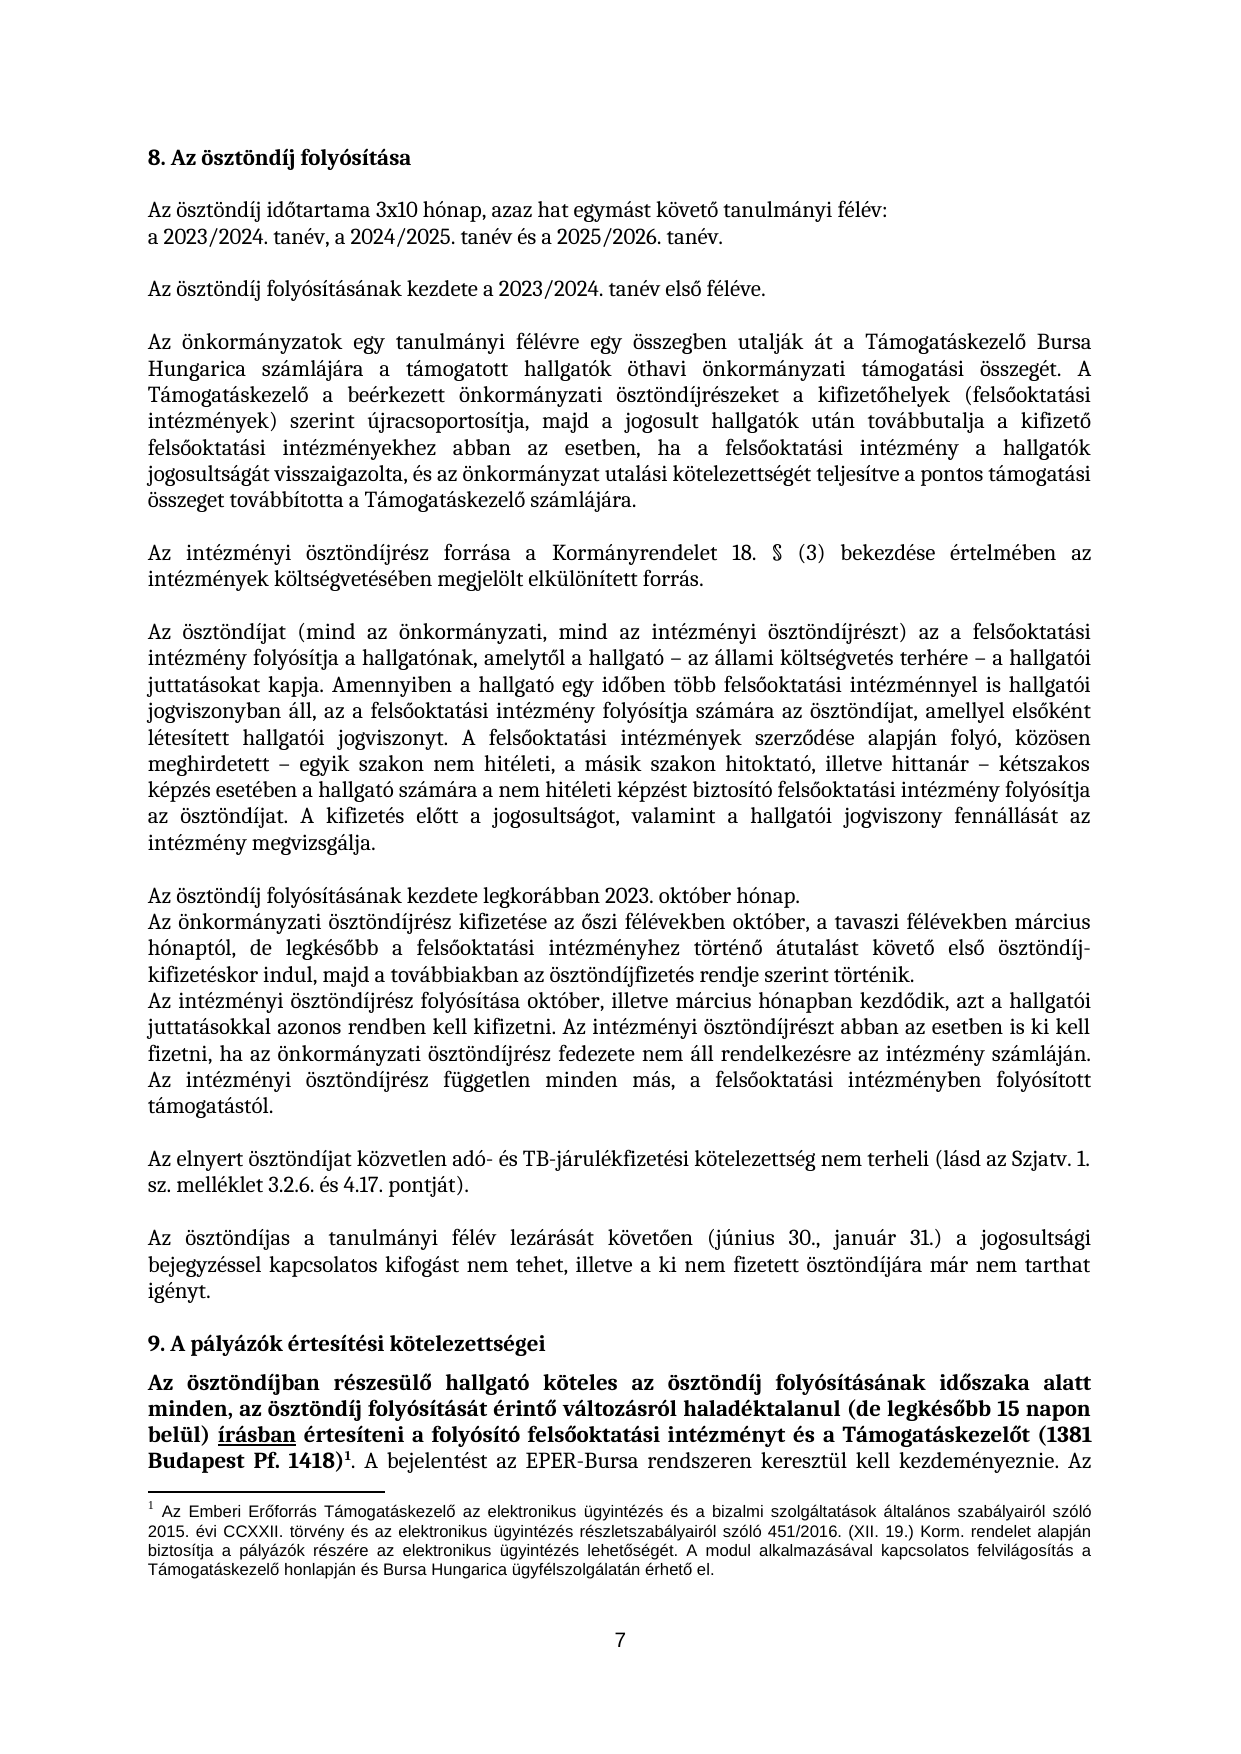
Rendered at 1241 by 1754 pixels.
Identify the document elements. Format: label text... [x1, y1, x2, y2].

text Az ösztöndíj időtartama 3x10 hónap, azaz hat egymást követő tanulmányi félév: [148, 197, 1092, 223]
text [148, 1369, 1092, 1475]
text Az ösztöndíjas a tanulmányi félév lezárását követően (június 30., január 31.) a jogosultsági bejegyzéssel kapcsolatos kifogást nem tehet, illetve a ki nem fizetett ösztöndíjára már nem tarthat igényt. [148, 1225, 1092, 1304]
text a 2023/2024. tanév, a 2024/2025. tanév és a 2025/2026. tanév. [148, 223, 1092, 250]
text Az intézményi ösztöndíjrész folyósítása október, illetve március hónapban kezdődik, azt a hallgatói juttatásokkal azonos rendben kell kifizetni. Az intézményi ösztöndíjrészt abban az esetben is ki kell fizetni, ha az önkormányzati ösztöndíjrész fedezete nem áll rendelkezésre az intézmény számláján. Az intézményi ösztöndíjrész független minden más, a felsőoktatási intézményben folyósított támogatástól. [148, 988, 1092, 1119]
text 9. A pályázók értesítési kötelezettségei [148, 1330, 1092, 1357]
text Az ösztöndíj folyósításának kezdete legkorábban 2023. október hónap. [148, 882, 1092, 909]
text Az elnyert ösztöndíjat közvetlen adó- és TB-járulékfizetési kötelezettség nem terheli (lásd az Szjatv. 1. sz. melléklet 3.2.6. és 4.17. pontját). [148, 1146, 1092, 1199]
text Az önkormányzatok egy tanulmányi félévre egy összegben utalják át a Támogatáskezelő Bursa Hungarica számlájára a támogatott hallgatók öthavi önkormányzati támogatási összegét. A Támogatáskezelő a beérkezett önkormányzati ösztöndíjrészeket a kifizetőhelyek (felsőoktatási intézmények) szerint újracsoportosítja, majd a jogosult hallgatók után továbbutalja a kifizető felsőoktatási intézményekhez abban az esetben, ha a felsőoktatási intézmény a hallgatók jogosultságát visszaigazolta, és az önkormányzat utalási kötelezettségét teljesítve a pontos támogatási összeget továbbította a Támogatáskezelő számlájára. [148, 329, 1092, 513]
text Az ösztöndíj folyósításának kezdete a 2023/2024. tanév első féléve. [148, 276, 1092, 303]
text Az intézményi ösztöndíjrész forrása a Kormányrendelet 18. § (3) bekezdése értelmében az intézmények költségvetésében megjelölt elkülönített forrás. [148, 540, 1092, 592]
text Az ösztöndíjat (mind az önkormányzati, mind az intézményi ösztöndíjrészt) az a felsőoktatási intézmény folyósítja a hallgatónak, amelytől a hallgató – az állami költségvetés terhére – a hallgatói juttatásokat kapja. Amennyiben a hallgató egy időben több felsőoktatási intézménnyel is hallgatói jogviszonyban áll, az a felsőoktatási intézmény folyósítja számára az ösztöndíjat, amellyel elsőként létesített hallgatói jogviszonyt. A felsőoktatási intézmények szerződése alapján folyó, közösen meghirdetett – egyik szakon nem hitéleti, a másik szakon hitoktató, illetve hittanár – kétszakos képzés esetében a hallgató számára a nem hitéleti képzést biztosító felsőoktatási intézmény folyósítja az ösztöndíjat. A kifizetés előtt a jogosultságot, valamint a hallgatói jogviszony fennállását az intézmény megvizsgálja. [148, 619, 1092, 856]
text 8. Az ösztöndíj folyósítása [148, 144, 1092, 171]
text Az önkormányzati ösztöndíjrész kifizetése az őszi félévekben október, a tavaszi félévekben március hónaptól, de legkésőbb a felsőoktatási intézményhez történő átutalást követő első ösztöndíj-kifizetéskor indul, majd a továbbiakban az ösztöndíjfizetés rendje szerint történik. [148, 909, 1092, 988]
